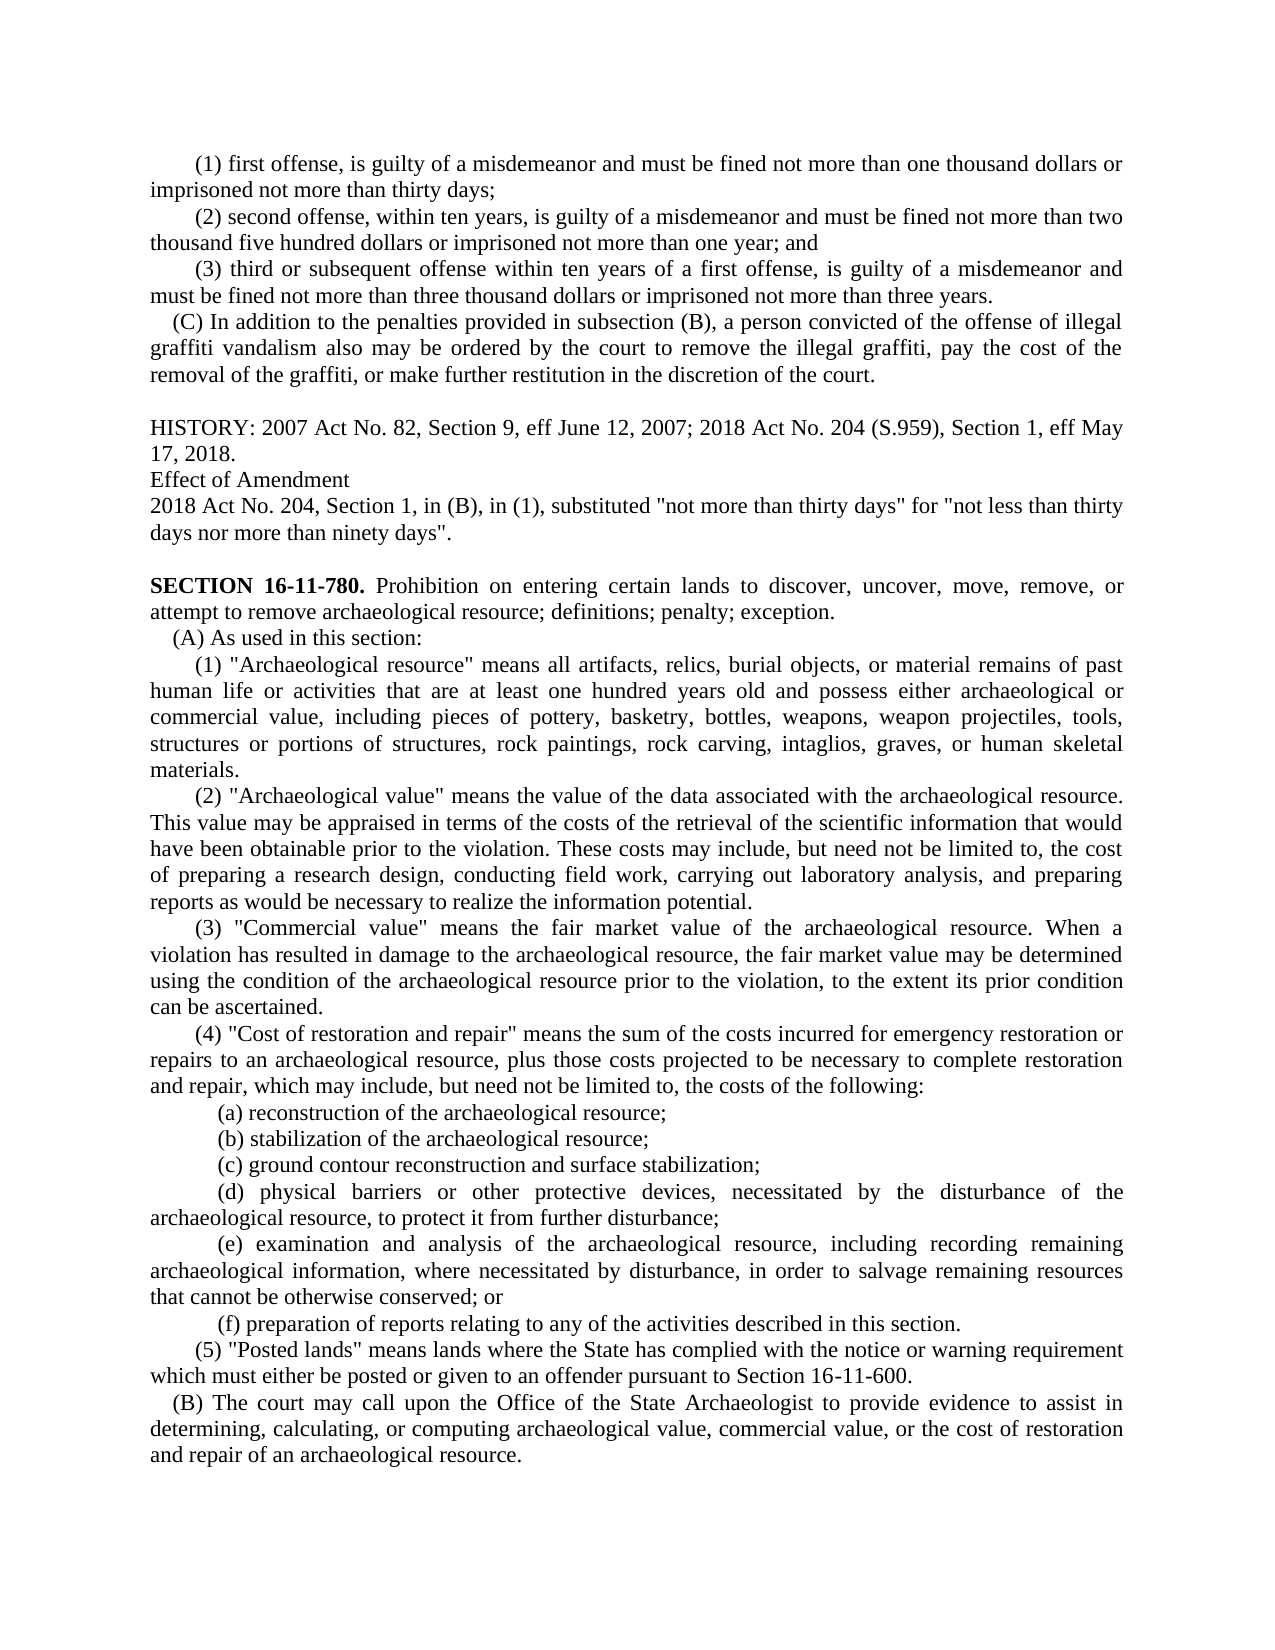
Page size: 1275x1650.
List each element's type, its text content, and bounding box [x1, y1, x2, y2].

text (5) "Posted lands" means lands where the State has complied with the notice or warning requirement which must either be posted or given to an offender pursuant to Section 16-11-600. [150, 1336, 1125, 1389]
text (f) preparation of reports relating to any of the activities described in this section. [150, 1309, 1125, 1336]
text (3) third or subsequent offense within ten years of a first offense, is guilty of a misdemeanor and must be fined not more than three thousand dollars or imprisoned not more than three years. [150, 255, 1125, 308]
text (4) "Cost of restoration and repair" means the sum of the costs incurred for emergency restoration or repairs to an archaeological resource, plus those costs projected to be necessary to complete restoration and repair, which may include, but need not be limited to, the costs of the following: [150, 1020, 1125, 1099]
text 2018 Act No. 204, Section 1, in (B), in (1), substituted "not more than thirty days" for "not less than thirty days nor more than ninety days". [150, 493, 1125, 545]
text SECTION 16-11-780. Prohibition on entering certain lands to discover, uncover, move, remove, or attempt to remove archaeological resource; definitions; penalty; exception. [150, 572, 1125, 624]
text (1) "Archaeological resource" means all artifacts, relics, burial objects, or material remains of past human life or activities that are at least one hundred years old and possess either archaeological or commercial value, including pieces of pottery, basketry, bottles, weapons, weapon projectiles, tools, structures or portions of structures, rock paintings, rock carving, intaglios, graves, or human skeletal materials. [150, 651, 1125, 782]
text (A) As used in this section: [150, 624, 1125, 651]
text (b) stabilization of the archaeological resource; [150, 1125, 1125, 1151]
text Effect of Amendment [150, 466, 1125, 493]
text (1) first offense, is guilty of a misdemeanor and must be fined not more than one thousand dollars or imprisoned not more than thirty days; [150, 150, 1125, 203]
text (3) "Commercial value" means the fair market value of the archaeological resource. When a violation has resulted in damage to the archaeological resource, the fair market value may be determined using the condition of the archaeological resource prior to the violation, to the extent its prior condition can be ascertained. [150, 914, 1125, 1020]
text HISTORY: 2007 Act No. 82, Section 9, eff June 12, 2007; 2018 Act No. 204 (S.959), Section 1, eff May 17, 2018. [150, 413, 1125, 466]
text (2) second offense, within ten years, is guilty of a misdemeanor and must be fined not more than two thousand five hundred dollars or imprisoned not more than one year; and [150, 203, 1125, 255]
text (c) ground contour reconstruction and surface stabilization; [150, 1151, 1125, 1178]
text (e) examination and analysis of the archaeological resource, including recording remaining archaeological information, where necessitated by disturbance, in order to salvage remaining resources that cannot be otherwise conserved; or [150, 1231, 1125, 1309]
text (C) In addition to the penalties provided in subsection (B), a person convicted of the offense of illegal graffiti vandalism also may be ordered by the court to remove the illegal graffiti, pay the cost of the removal of the graffiti, or make further restitution in the discretion of the court. [150, 308, 1125, 387]
text (d) physical barriers or other protective devices, necessitated by the disturbance of the archaeological resource, to protect it from further disturbance; [150, 1178, 1125, 1231]
text (B) The court may call upon the Office of the State Archaeologist to provide evidence to assist in determining, calculating, or computing archaeological value, commercial value, or the cost of restoration and repair of an archaeological resource. [150, 1389, 1125, 1468]
text (a) reconstruction of the archaeological resource; [150, 1099, 1125, 1125]
text (2) "Archaeological value" means the value of the data associated with the archaeological resource. This value may be appraised in terms of the costs of the retrieval of the scientific information that would have been obtainable prior to the violation. These costs may include, but need not be limited to, the cost of preparing a research design, conducting field work, carrying out laboratory analysis, and preparing reports as would be necessary to realize the information potential. [150, 782, 1125, 914]
